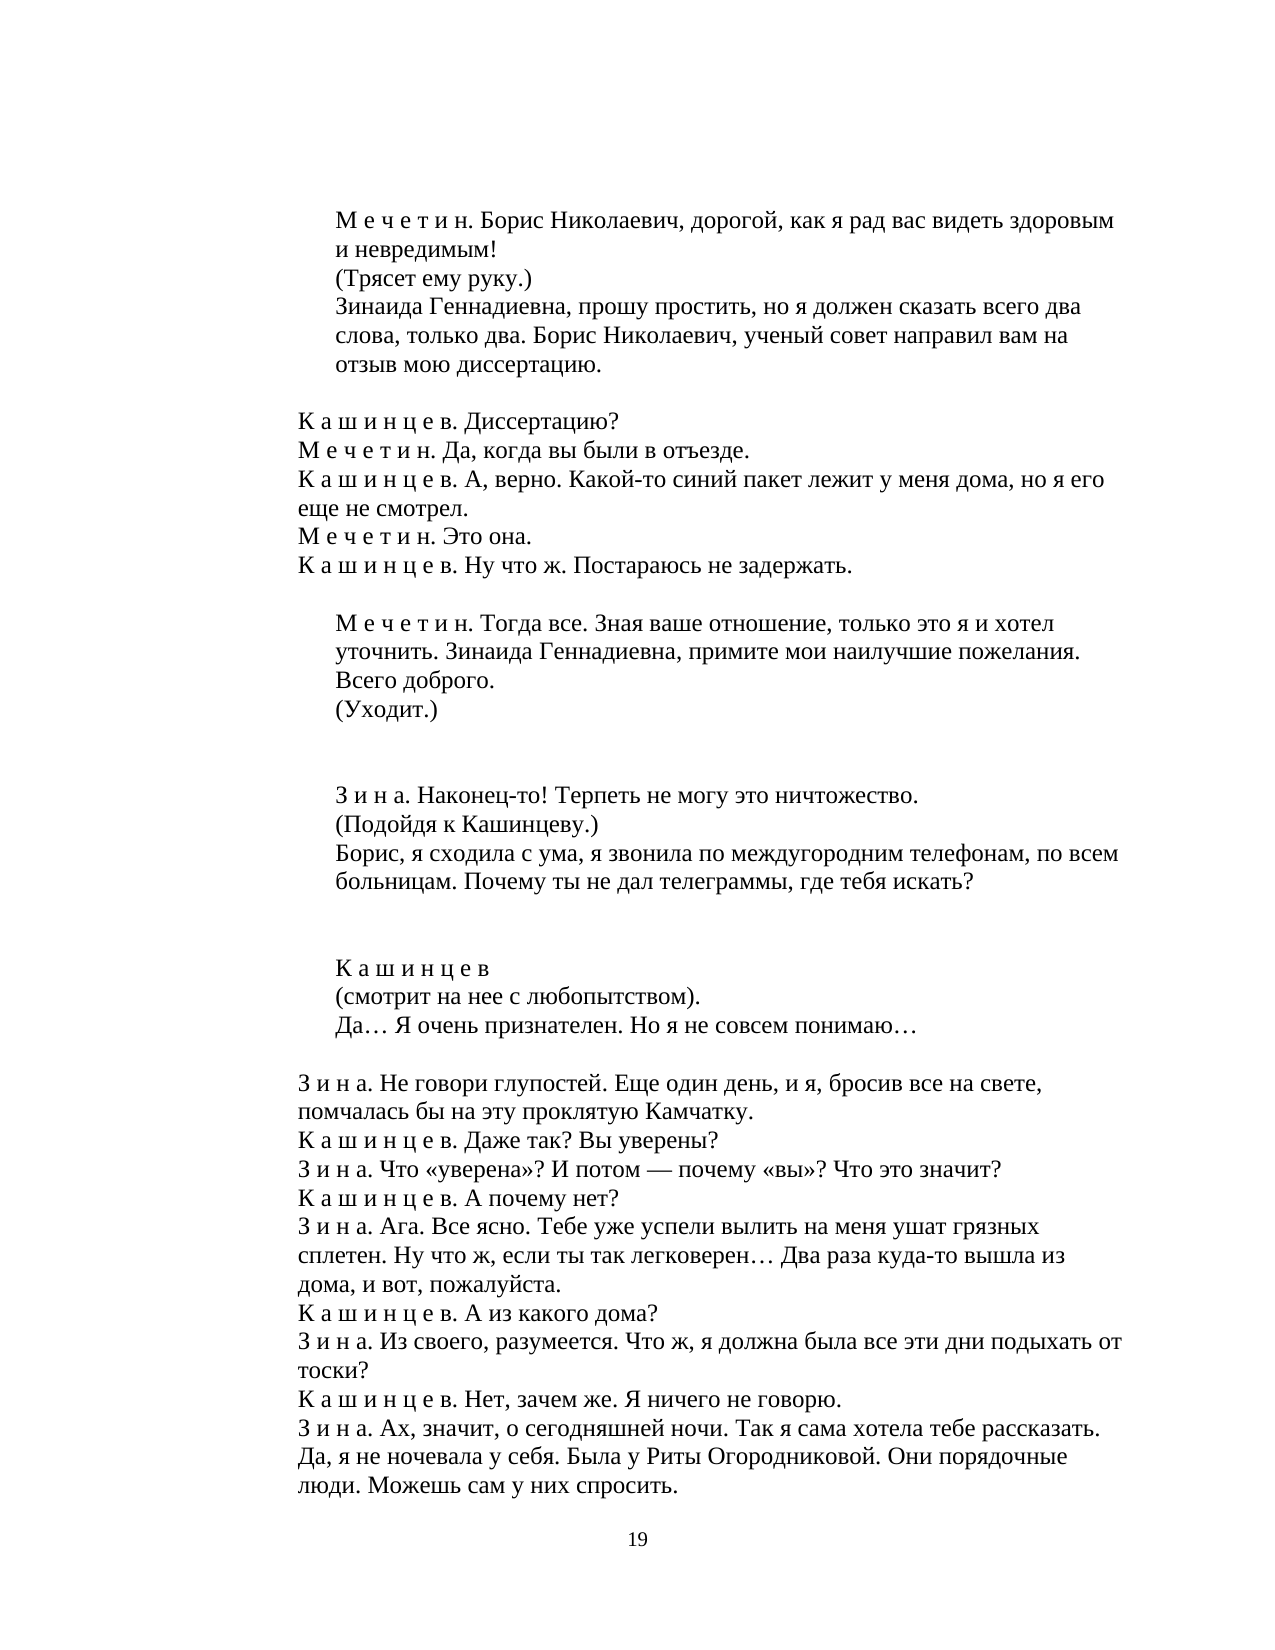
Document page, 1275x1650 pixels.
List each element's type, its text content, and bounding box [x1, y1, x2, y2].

text З и н а. Что «уверена»? И потом — почему «вы»? Что это значит? [298, 1154, 1127, 1183]
text (Трясет ему руку.) [335, 263, 1127, 291]
text М е ч е т и н. Тогда все. Зная ваше отношение, только это я и хотел уточнить. Зинаида Геннадиевна, примите мои наилучшие пожелания. Всего доброго. [335, 608, 1127, 694]
text З и н а. Ага. Все ясно. Тебе уже успели вылить на меня ушат грязных сплетен. Ну что ж, если ты так легковерен… Два раза куда-то вышла из дома, и вот, пожалуйста. [298, 1211, 1127, 1298]
text Да… Я очень признателен. Но я не совсем понимаю… [335, 1010, 1127, 1039]
text (смотрит на нее с любопытством). [335, 981, 1127, 1010]
text З и н а. Ах, значит, о сегодняшней ночи. Так я сама хотела тебе рассказать. Да, я не ночевала у себя. Была у Риты Огородниковой. Они порядочные люди. Можешь сам у них спросить. [298, 1413, 1127, 1499]
text М е ч е т и н. Борис Николаевич, дорогой, как я рад вас видеть здоровым и невредимым! [335, 205, 1127, 263]
text З и н а. Не говори глупостей. Еще один день, и я, бросив все на свете, помчалась бы на эту проклятую Камчатку. [298, 1068, 1127, 1125]
text З и н а. Наконец-то! Терпеть не могу это ничтожество. [335, 780, 1127, 809]
text К а ш и н ц е в. Даже так? Вы уверены? [298, 1125, 1127, 1154]
text К а ш и н ц е в. Нет, зачем же. Я ничего не говорю. [298, 1384, 1127, 1413]
text (Уходит.) [335, 694, 1127, 723]
text К а ш и н ц е в [335, 953, 1127, 981]
text З и н а. Из своего, разумеется. Что ж, я должна была все эти дни подыхать от тоски? [298, 1326, 1127, 1384]
text (Подойдя к Кашинцеву.) [335, 809, 1127, 838]
text К а ш и н ц е в. А, верно. Какой-то синий пакет лежит у меня дома, но я его еще не смотрел. [298, 464, 1127, 521]
text Зинаида Геннадиевна, прошу простить, но я должен сказать всего два слова, только два. Борис Николаевич, ученый совет направил вам на отзыв мою диссертацию. [335, 291, 1127, 378]
text М е ч е т и н. Да, когда вы были в отъезде. [298, 435, 1127, 464]
text К а ш и н ц е в. Ну что ж. Постараюсь не задержать. [298, 550, 1127, 579]
text К а ш и н ц е в. Диссертацию? [298, 406, 1127, 435]
text М е ч е т и н. Это она. [298, 521, 1127, 550]
text Борис, я сходила с ума, я звонила по междугородним телефонам, по всем больницам. Почему ты не дал телеграммы, где тебя искать? [335, 838, 1127, 895]
text К а ш и н ц е в. А из какого дома? [298, 1298, 1127, 1326]
text К а ш и н ц е в. А почему нет? [298, 1183, 1127, 1211]
